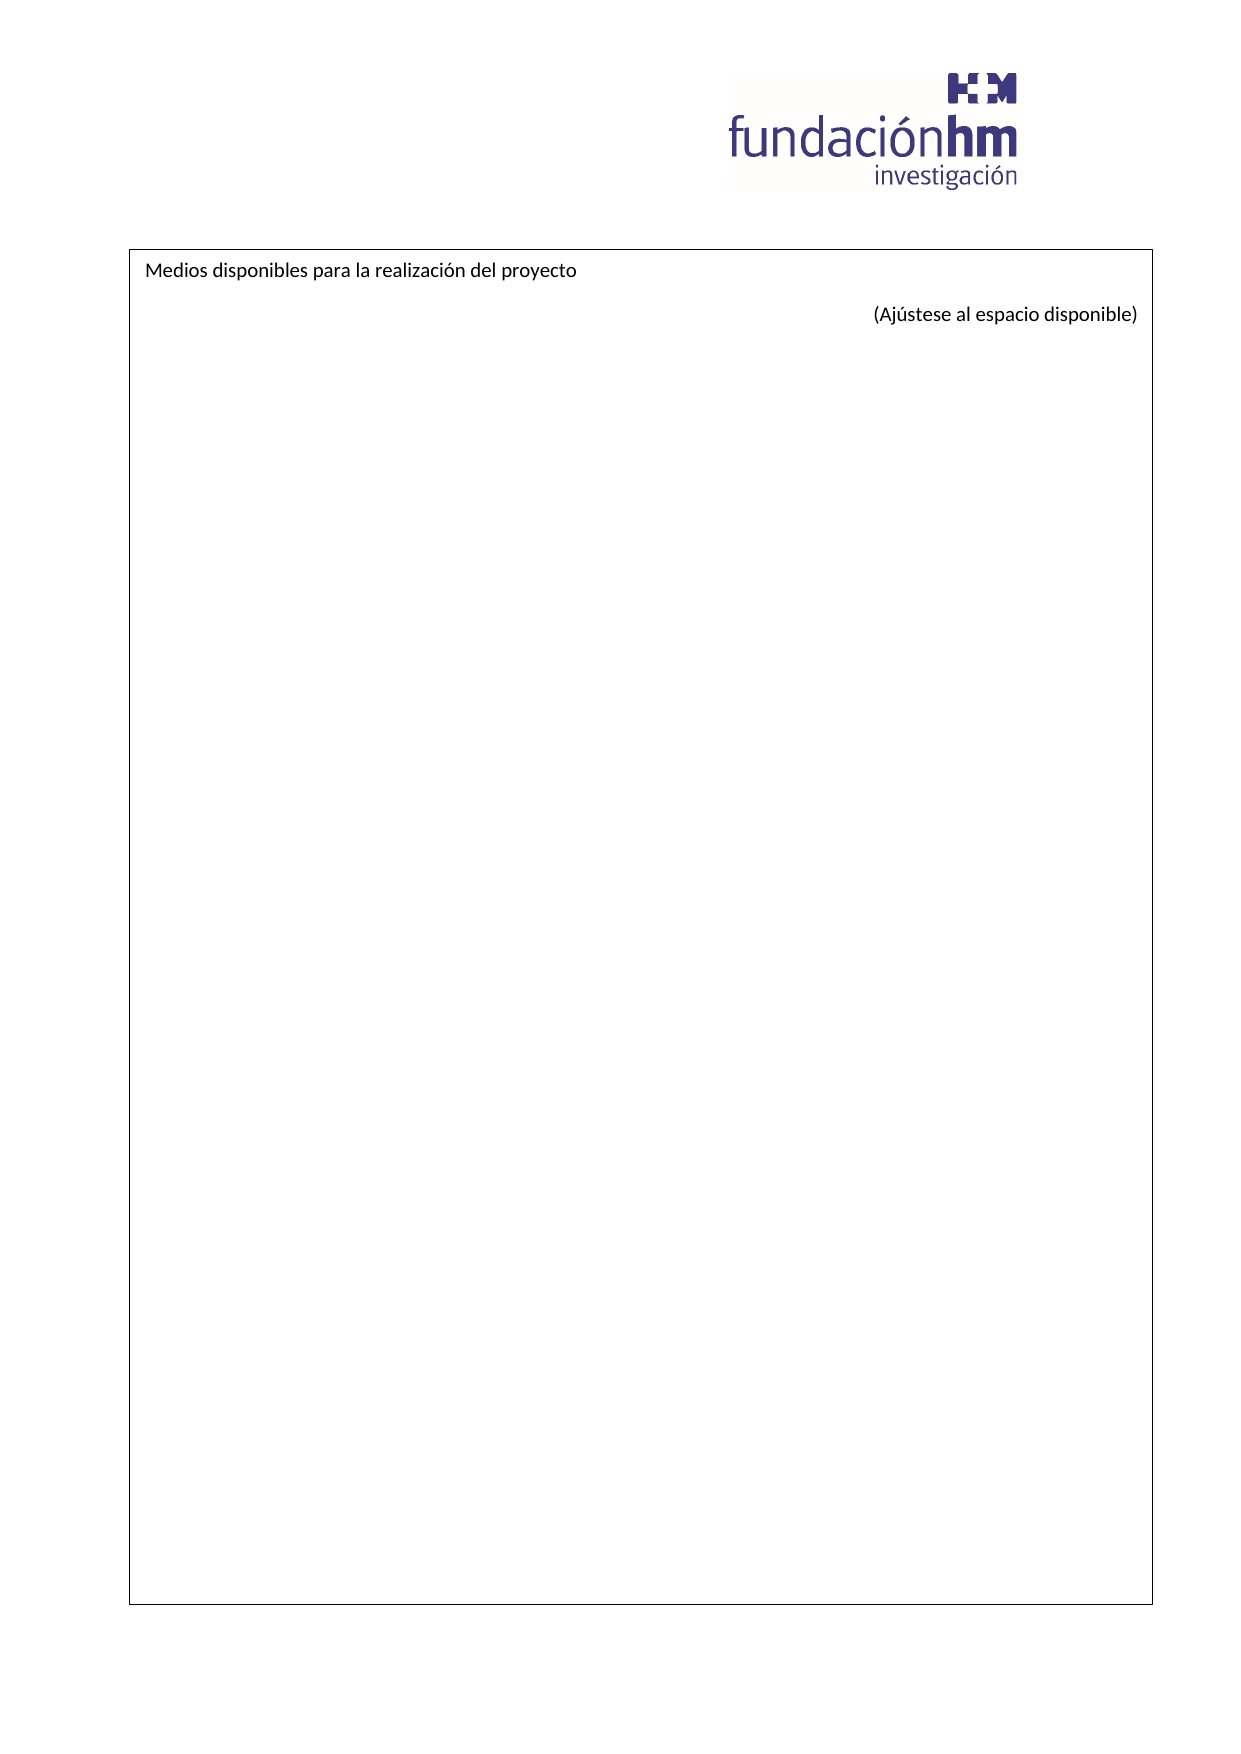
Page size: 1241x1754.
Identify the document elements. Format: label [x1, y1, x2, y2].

picture [728, 73, 1017, 190]
